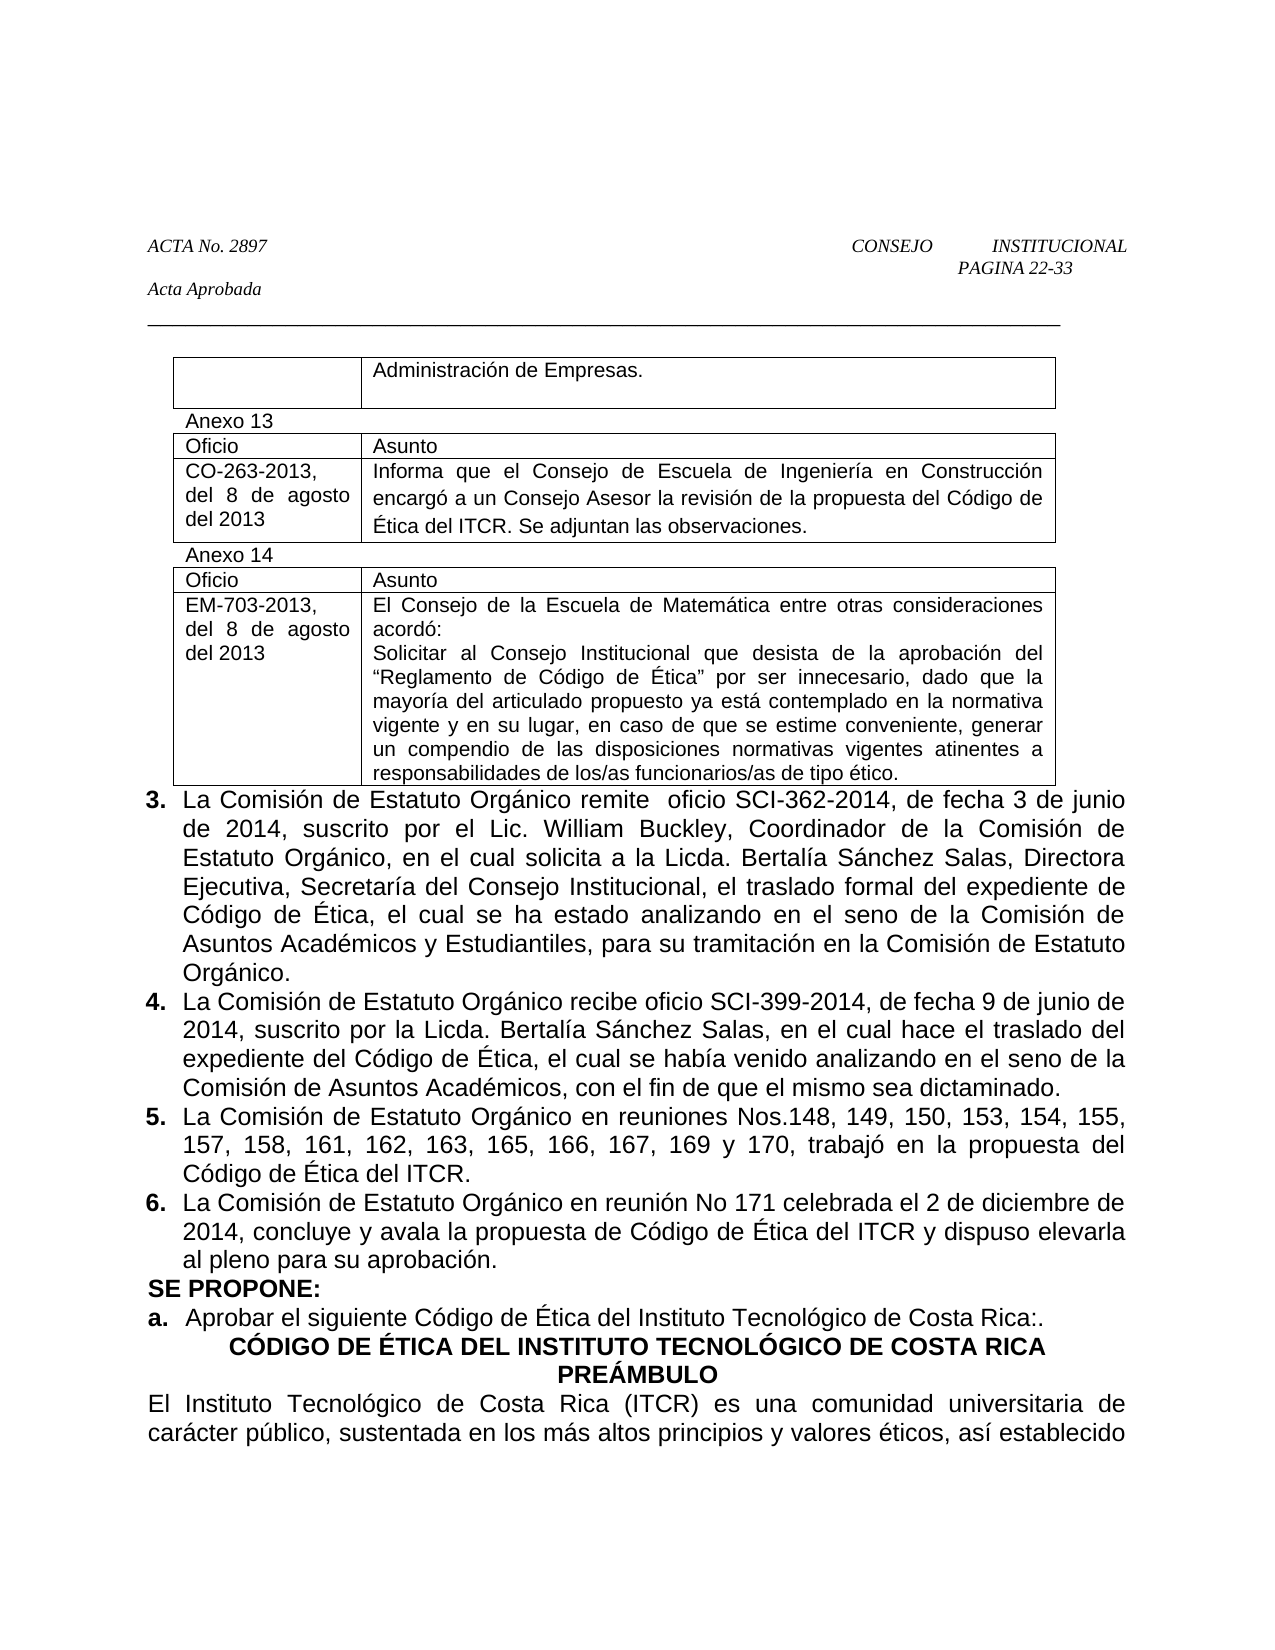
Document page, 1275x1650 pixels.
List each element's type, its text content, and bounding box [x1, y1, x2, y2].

table_header Oficio [174, 568, 361, 592]
table_cell CO-263-2013, del 8 de agosto del 2013 [174, 459, 361, 542]
table_cell El Consejo de la Escuela de Matemática entre otras consideraciones acordó: Solicitar al Consejo Institucional que desista de la aprobación del “Reglamento de Código de Ética” por ser innecesario, dado que la mayoría del articulado propuesto ya está contemplado en la normativa vigente y en su lugar, en caso de que se estime conveniente, generar un compendio de las disposiciones normativas vigentes atinentes a responsabilidades de los/as funcionarios/as de tipo ético. [362, 593, 1055, 784]
text CÓDIGO DE ÉTICA DEL INSTITUTO TECNOLÓGICO DE COSTA RICA [148, 1332, 1127, 1361]
text Anexo 13 [185, 408, 1127, 432]
list La Comisión de Estatuto Orgánico en reunión No 171 celebrada el 2 de diciembre de 2014, concluye y avala la propuesta de Código de Ética del ITCR y dispuso elevarla al pleno para su aprobación. [145, 1188, 1127, 1274]
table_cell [362, 358, 1055, 407]
list La Comisión de Estatuto Orgánico remite oficio SCI-362-2014, de fecha 3 de junio de 2014, suscrito por el Lic. William Buckley, Coordinador de la Comisión de Estatuto Orgánico, en el cual solicita a la Licda. Bertalía Sánchez Salas, Directora Ejecutiva, Secretaría del Consejo Institucional, el traslado formal del expediente de Código de Ética, el cual se ha estado analizando en el seno de la Comisión de Asuntos Académicos y Estudiantiles, para su tramitación en la Comisión de Estatuto Orgánico. [145, 786, 1127, 987]
list Aprobar el siguiente Código de Ética del Instituto Tecnológico de Costa Rica:. [148, 1303, 1137, 1332]
table_cell Informa que el Consejo de Escuela de Ingeniería en Construcción encargó a un Consejo Asesor la revisión de la propuesta del Código de Ética del ITCR. Se adjuntan las observaciones. [362, 459, 1055, 542]
list La Comisión de Estatuto Orgánico en reuniones Nos.148, 149, 150, 153, 154, 155, 157, 158, 161, 162, 163, 165, 166, 167, 169 y 170, trabajó en la propuesta del Código de Ética del ITCR. [145, 1102, 1127, 1188]
text Anexo 14 [185, 543, 1127, 567]
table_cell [174, 358, 361, 407]
text SE PROPONE: [148, 1274, 1127, 1303]
table_header Oficio [174, 434, 361, 457]
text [148, 1389, 1127, 1447]
table_header Asunto [362, 568, 1055, 592]
text PREÁMBULO [148, 1361, 1127, 1389]
list La Comisión de Estatuto Orgánico recibe oficio SCI-399-2014, de fecha 9 de junio de 2014, suscrito por la Licda. Bertalía Sánchez Salas, en el cual hace el traslado del expediente del Código de Ética, el cual se había venido analizando en el seno de la Comisión de Asuntos Académicos, con el fin de que el mismo sea dictaminado. [145, 987, 1127, 1102]
table_header Asunto [362, 434, 1055, 457]
table_cell EM-703-2013, del 8 de agosto del 2013 [174, 593, 361, 784]
